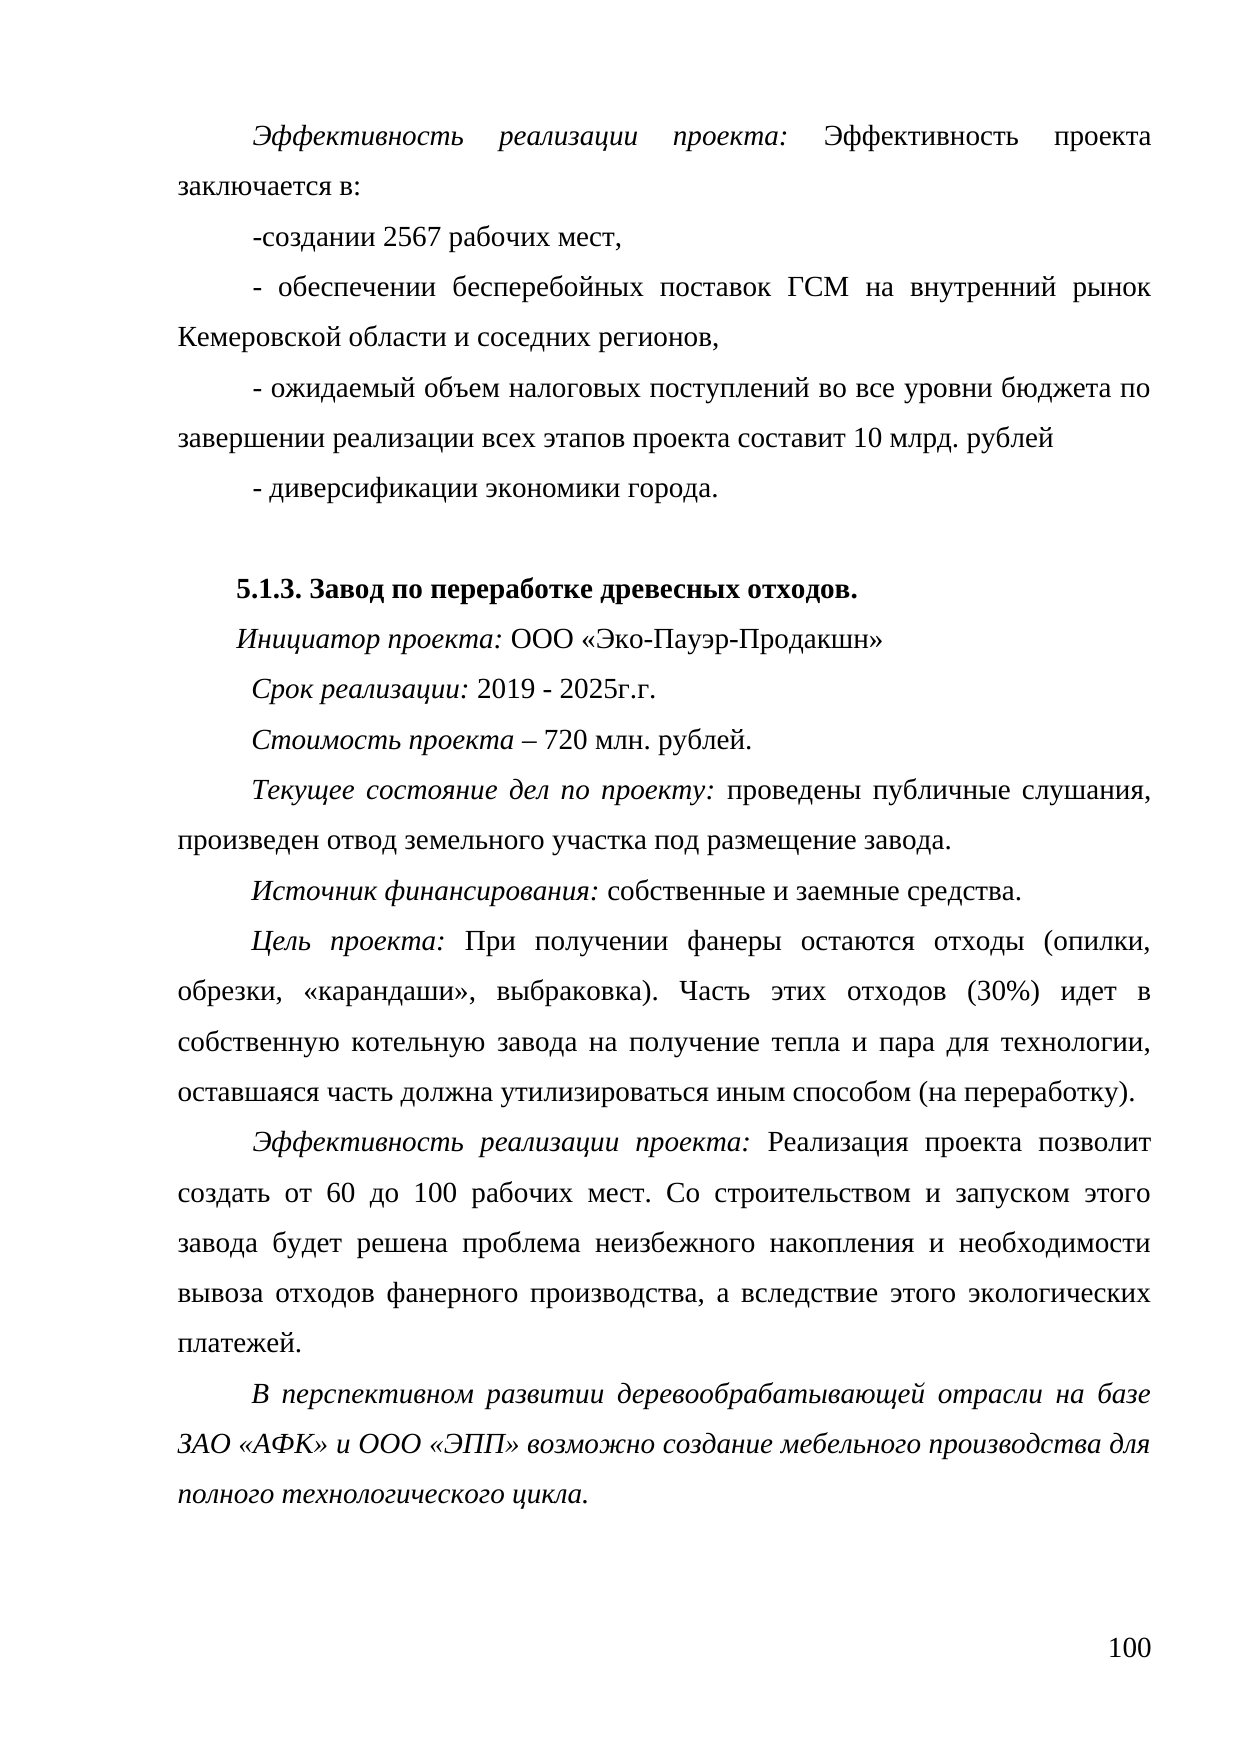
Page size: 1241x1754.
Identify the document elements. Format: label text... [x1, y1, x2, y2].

text Инициатор проекта: ООО «Эко-Пауэр-Продакшн» [236, 621, 1152, 655]
text Эффективность реализации проекта: Эффективность проекта заключается в: [177, 118, 1152, 202]
text Эффективность реализации проекта: Реализация проекта позволит создать от 60 до 100 рабочих мест. Со строительством и запуском этого завода будет решена проблема неизбежного накопления и необходимости вывоза отходов фанерного производства, а вследствие этого экологических платежей. [177, 1124, 1152, 1359]
text В перспективном развитии деревообрабатывающей отрасли на базе ЗАО «АФК» и ООО «ЭПП» возможно создание мебельного производства для полного технологического цикла. [177, 1376, 1152, 1510]
text -создании 2567 рабочих мест, [177, 219, 1152, 252]
text Цель проекта: При получении фанеры остаются отходы (опилки, обрезки, «карандаши», выбраковка). Часть этих отходов (30%) идет в собственную котельную завода на получение тепла и пара для технологии, оставшаяся часть должна утилизироваться иным способом (на переработку). [177, 923, 1152, 1108]
text Источник финансирования: собственные и заемные средства. [177, 873, 1152, 906]
text - ожидаемый объем налоговых поступлений во все уровни бюджета по завершении реализации всех этапов проекта составит 10 млрд. рублей [177, 370, 1152, 453]
text Срок реализации: 2019 - 2025г.г. [177, 672, 1152, 705]
text Текущее состояние дел по проекту: проведены публичные слушания, произведен отвод земельного участка под размещение завода. [177, 772, 1152, 856]
text 5.1.3. Завод по переработке древесных отходов. [236, 571, 1152, 604]
text - обеспечении бесперебойных поставок ГСМ на внутренний рынок Кемеровской области и соседних регионов, [177, 269, 1152, 353]
text Стоимость проекта – 720 млн. рублей. [177, 722, 1152, 755]
text - диверсификации экономики города. [177, 470, 1152, 504]
